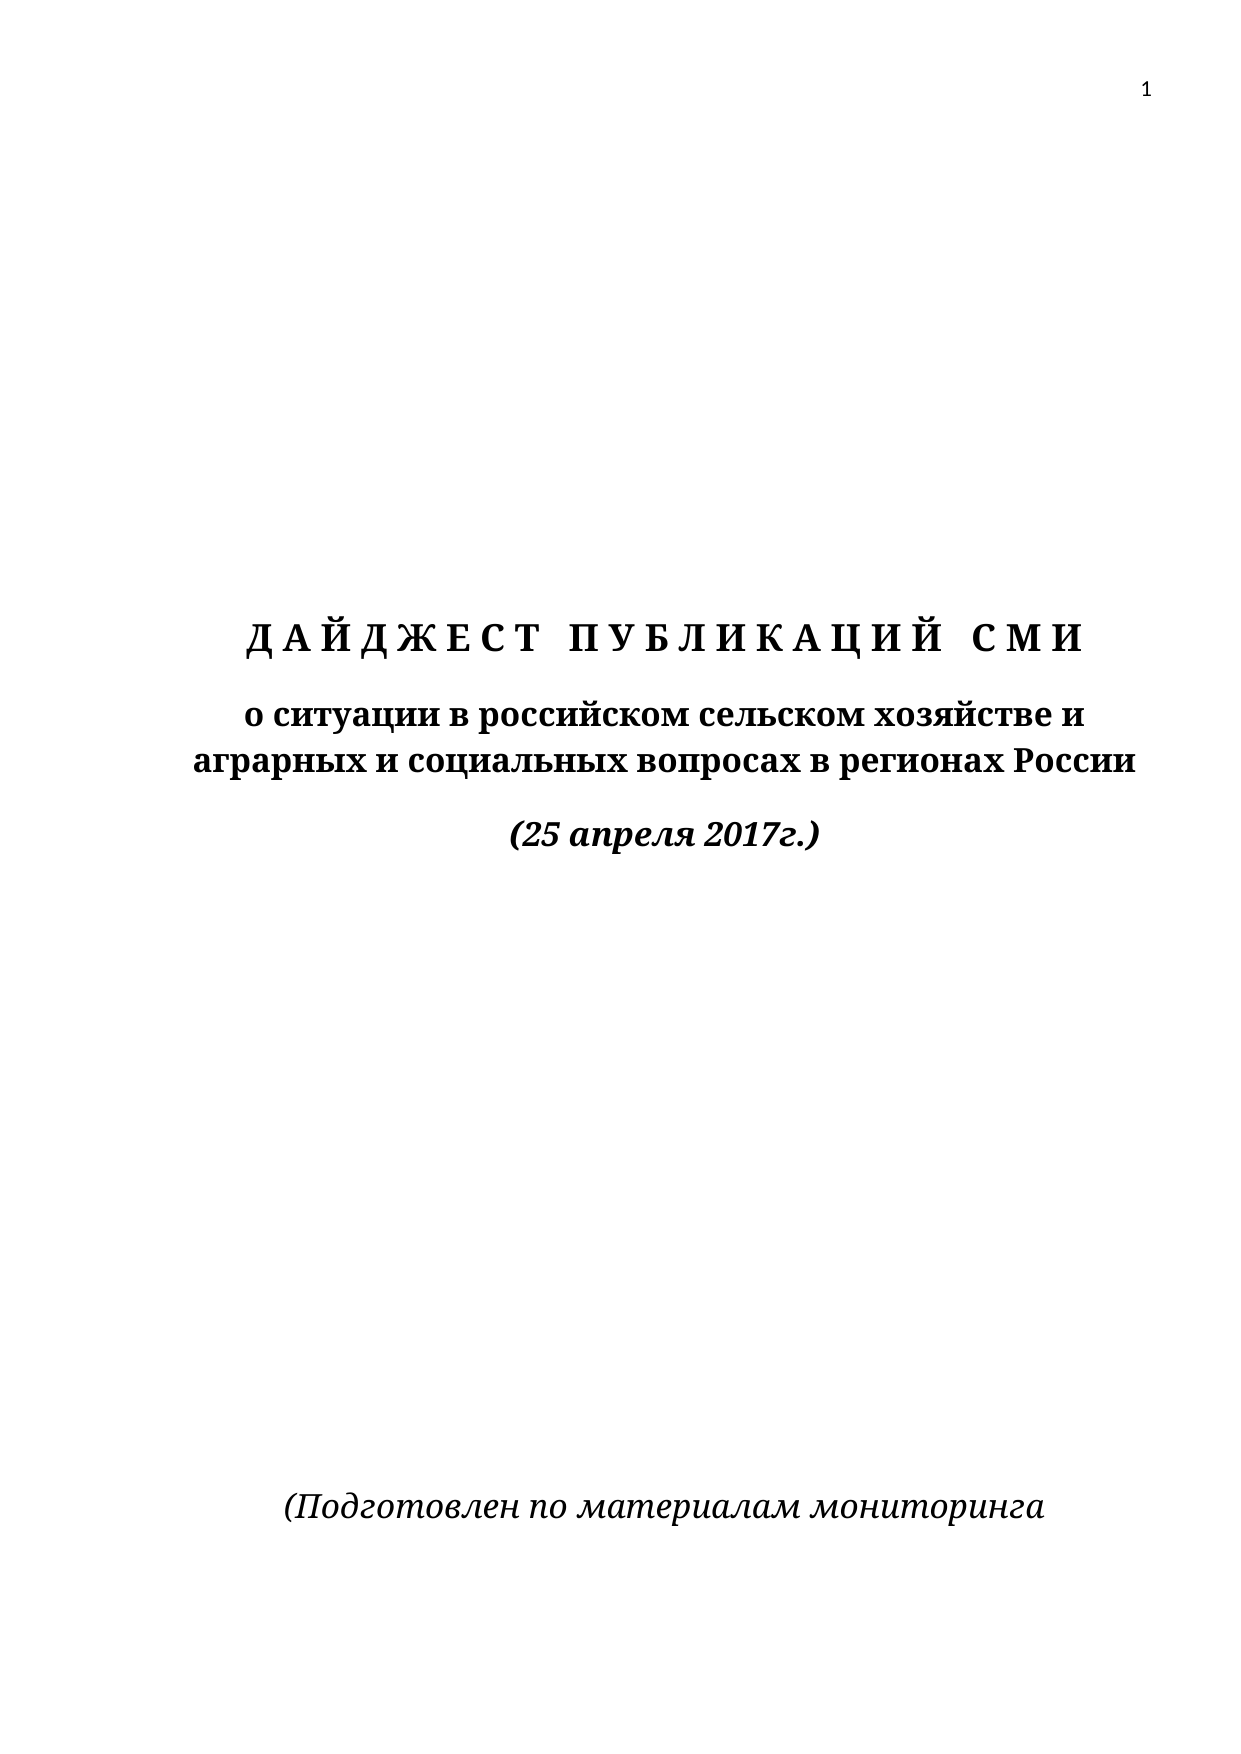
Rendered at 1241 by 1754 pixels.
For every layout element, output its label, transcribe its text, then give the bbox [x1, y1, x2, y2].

text о ситуации в российском сельском хозяйстве и аграрных и социальных вопросах в регионах России [177, 691, 1152, 782]
text (25 апреля 2017г.) [177, 811, 1152, 857]
text (Подготовлен по материалам мониторинга [177, 1482, 1152, 1528]
text Д А Й Д Ж Е С Т П У Б Л И К А Ц И Й С М И [177, 611, 1152, 662]
